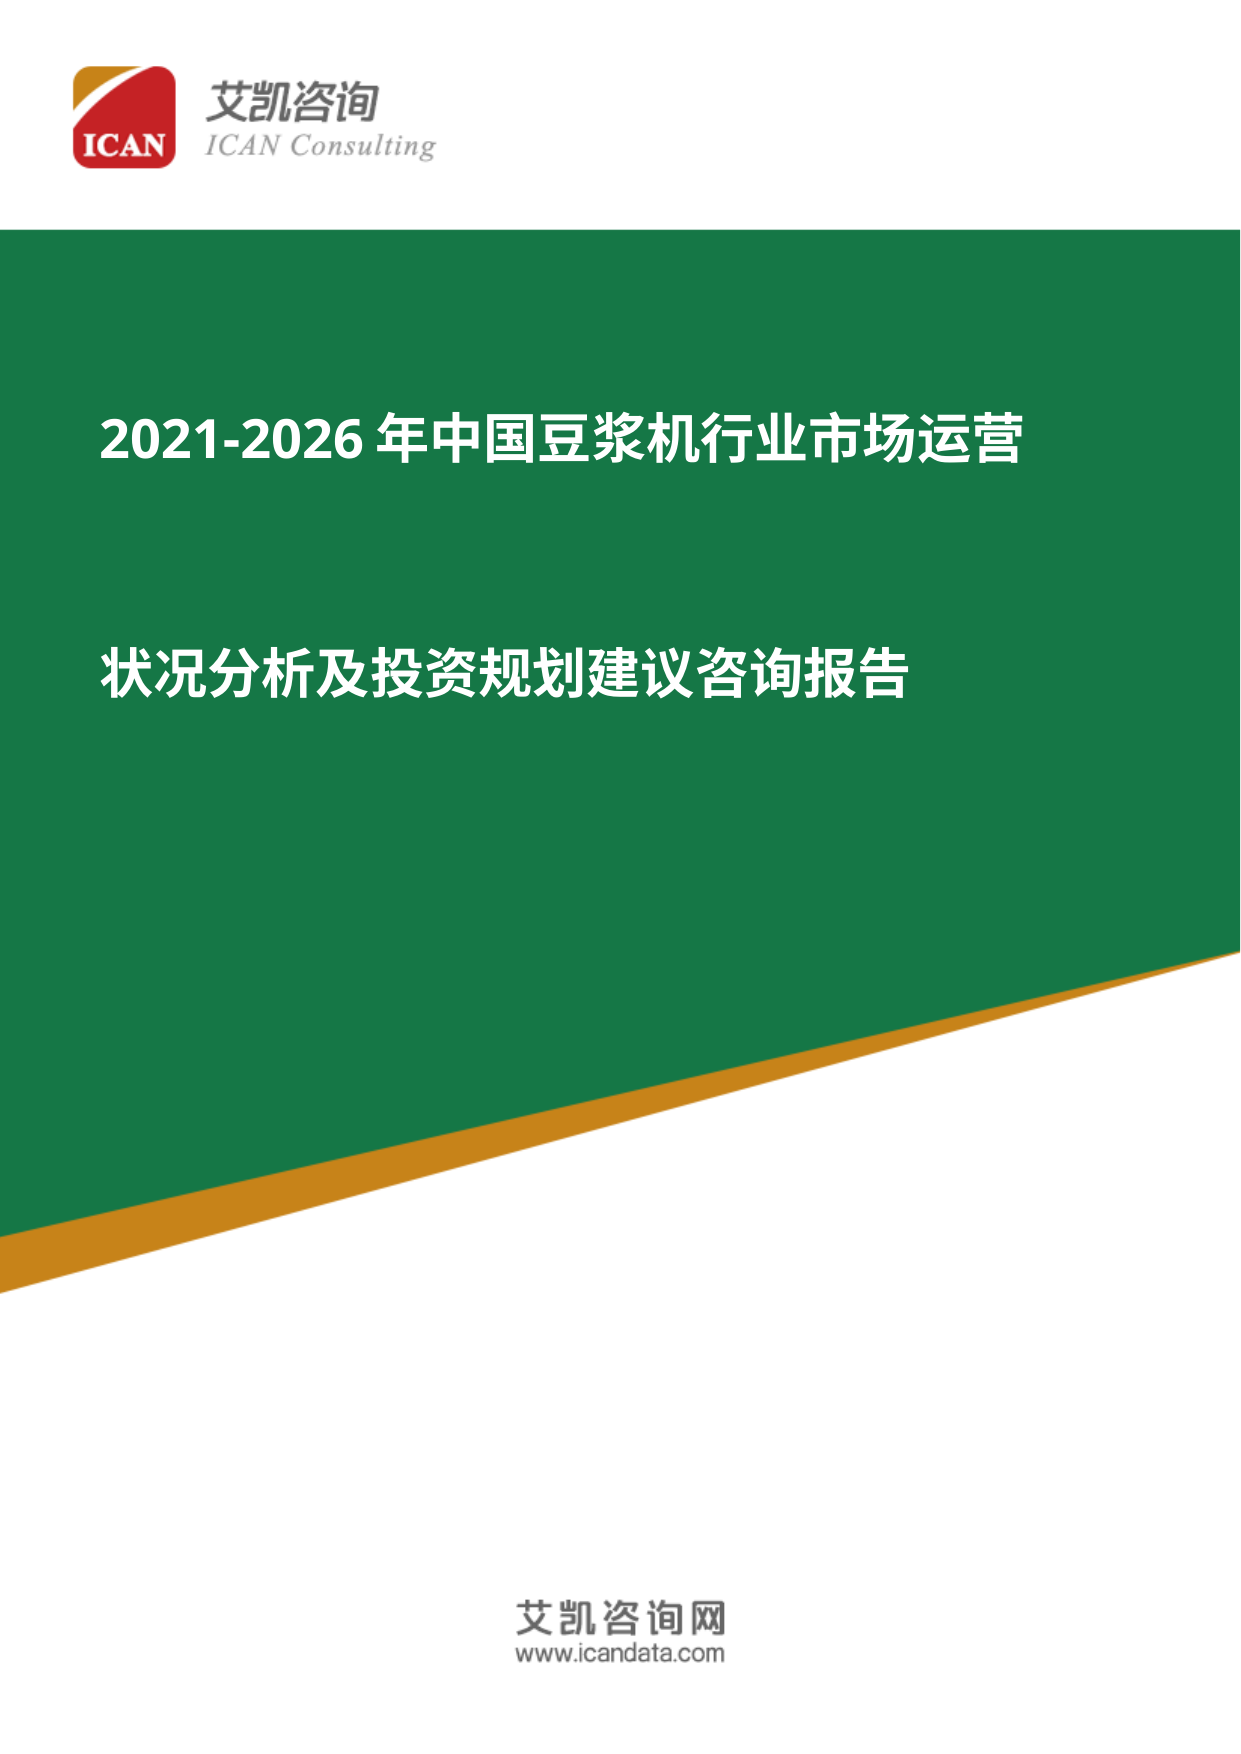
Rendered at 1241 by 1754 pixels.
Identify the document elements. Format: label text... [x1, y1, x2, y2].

picture [0, 5, 1241, 1754]
subtitle 2021-2026年中国豆浆机行业市场运营状况分析及投资规划建议咨询报告 [99, 386, 1053, 718]
